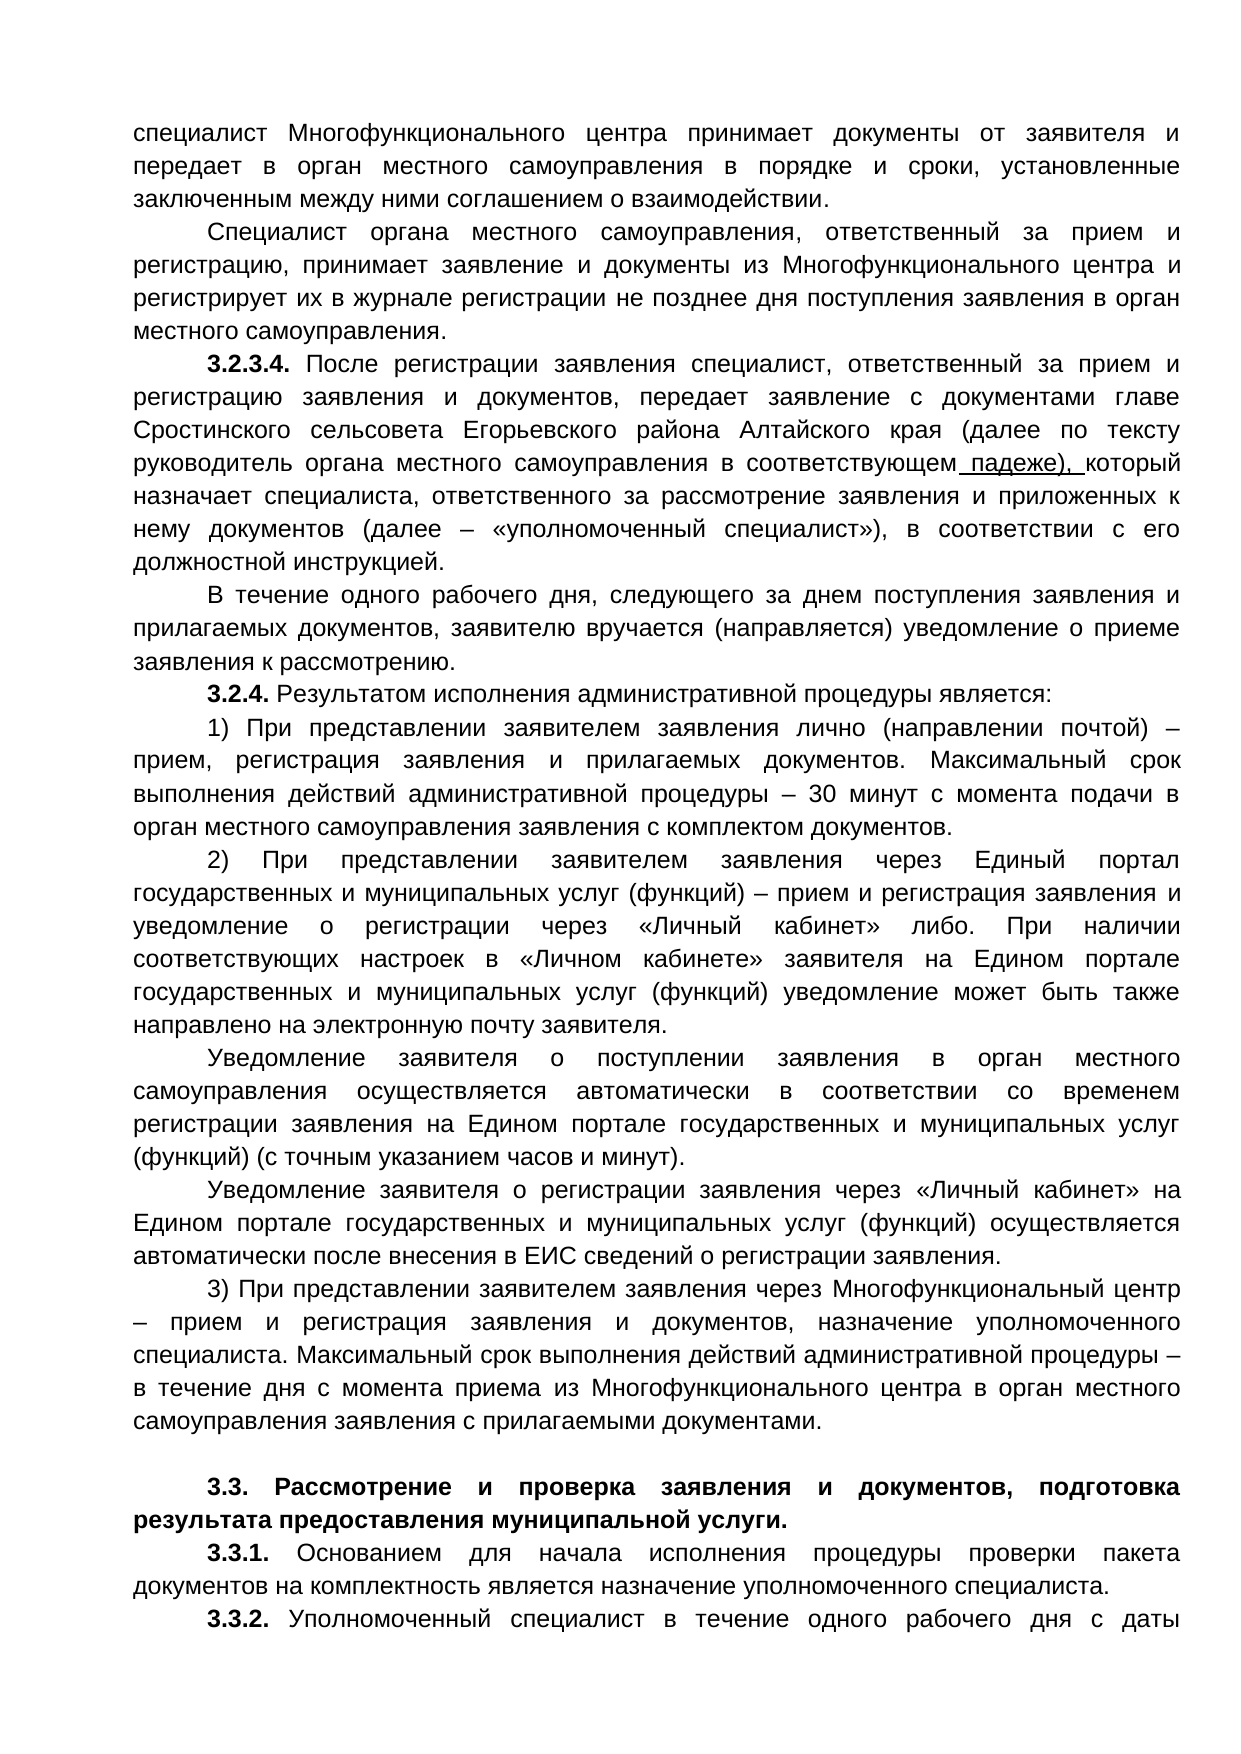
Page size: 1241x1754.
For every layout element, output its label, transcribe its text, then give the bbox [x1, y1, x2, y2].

text Уведомление заявителя о поступлении заявления в орган местного самоуправления осуществляется автоматически в соответствии со временем регистрации заявления на Едином портале государственных и муниципальных услуг (функций) (с точным указанием часов и минут). [133, 1043, 1181, 1171]
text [133, 118, 1181, 213]
text 2) При представлении заявителем заявления через Единый портал государственных и муниципальных услуг (функций) – прием и регистрация заявления и уведомление о регистрации через «Личный кабинет» либо. При наличии соответствующих настроек в «Личном кабинете» заявителя на Едином портале государственных и муниципальных услуг (функций) уведомление может быть также направлено на электронную почту заявителя. [133, 844, 1181, 1038]
text 3.2.3.4. После регистрации заявления специалист, ответственный за прием и регистрацию заявления и документов, передает заявление с документами главе Сростинского сельсовета Егорьевского района Алтайского края (далее по тексту руководитель органа местного самоуправления в соответствующем падеже), который назначает специалиста, ответственного за рассмотрение заявления и приложенных к нему документов (далее – «уполномоченный специалист»), в соответствии с его должностной инструкцией. [133, 349, 1181, 576]
text 3.3.1. Основанием для начала исполнения процедуры проверки пакета документов на комплектность является назначение уполномоченного специалиста. [133, 1538, 1181, 1600]
text 3.3. Рассмотрение и проверка заявления и документов, подготовка результата предоставления муниципальной услуги. [133, 1472, 1181, 1534]
text 3) При представлении заявителем заявления через Многофункциональный центр – прием и регистрация заявления и документов, назначение уполномоченного специалиста. Максимальный срок выполнения действий административной процедуры – в течение дня с момента приема из Многофункционального центра в орган местного самоуправления заявления с прилагаемыми документами. [133, 1274, 1181, 1435]
text В течение одного рабочего дня, следующего за днем поступления заявления и прилагаемых документов, заявителю вручается (направляется) уведомление о приеме заявления к рассмотрению. [133, 580, 1181, 675]
text 1) При представлении заявителем заявления лично (направлении почтой) – прием, регистрация заявления и прилагаемых документов. Максимальный срок выполнения действий административной процедуры – 30 минут с момента подачи в орган местного самоуправления заявления с комплектом документов. [133, 712, 1181, 840]
text 3.2.4. Результатом исполнения административной процедуры является: [133, 679, 1181, 708]
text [133, 1604, 1181, 1633]
text Уведомление заявителя о регистрации заявления через «Личный кабинет» на Едином портале государственных и муниципальных услуг (функций) осуществляется автоматически после внесения в ЕИС сведений о регистрации заявления. [133, 1175, 1181, 1269]
text Специалист органа местного самоуправления, ответственный за прием и регистрацию, принимает заявление и документы из Многофункционального центра и регистрирует их в журнале регистрации не позднее дня поступления заявления в орган местного самоуправления. [133, 217, 1181, 345]
